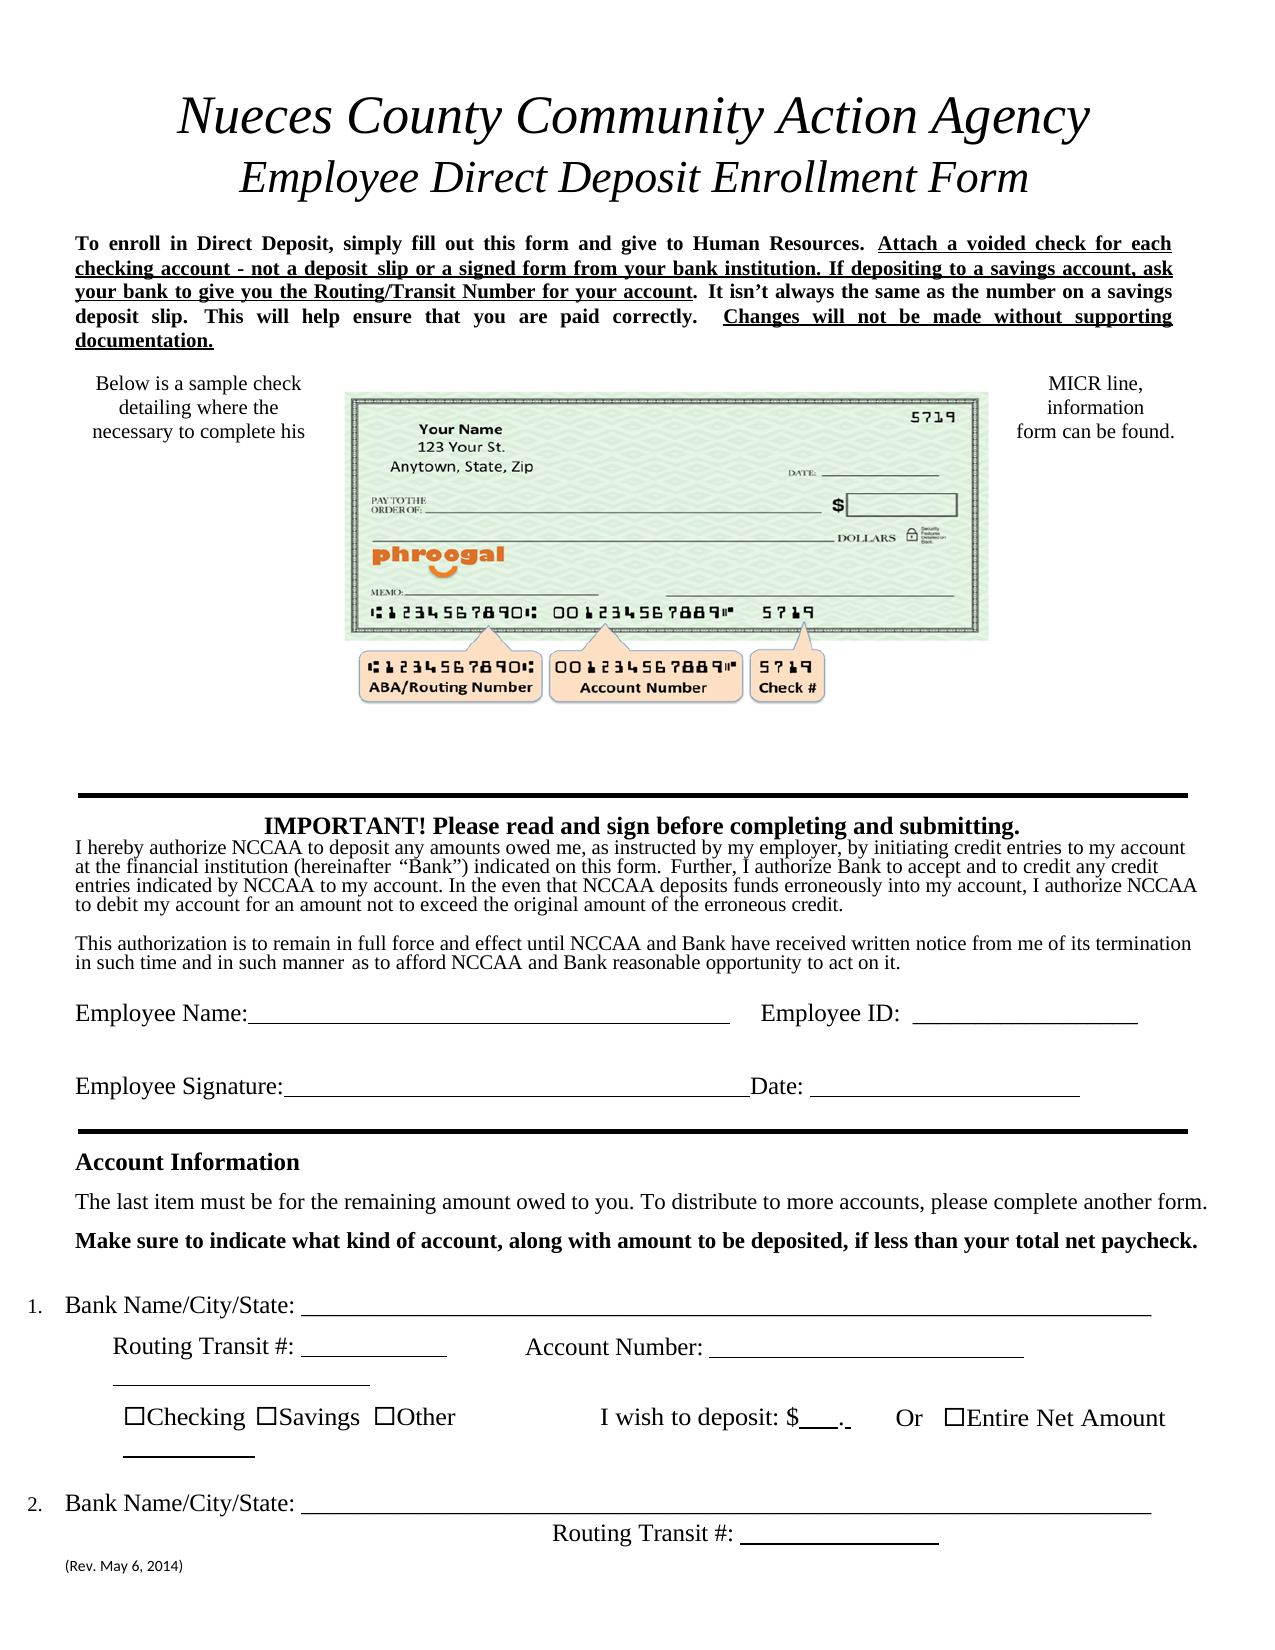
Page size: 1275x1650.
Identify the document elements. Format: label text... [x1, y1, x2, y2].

text Below is a sample check MICR line, detailing where the information necessary to complete his form can be found. [75, 371, 1180, 443]
subtitle Bank Name/City/State: ____________________________________________________________________ [27, 1488, 1208, 1517]
text Account Information [75, 1147, 1208, 1176]
text To enroll in Direct Deposit, simply fill out this form and give to Human Resources. Attach a voided check for each checking account - not a deposit slip or a signed form from your bank institution. If depositing to a savings account, ask your bank to give you the Routing/Transit Number for your account. It isn’t always the same as the number on a savings deposit slip. This will help ensure that you are paid correctly. Changes will not be made without supporting documentation. [75, 231, 1173, 276]
text Employee Direct Deposit Enrollment Form [64, 149, 1208, 202]
picture [340, 387, 993, 707]
text This authorization is to remain in full force and effect until NCCAA and Bank have received written notice from me of its termination in such time and in such manner as to afford NCCAA and Bank reasonable opportunity to act on it. [75, 935, 1194, 973]
text Or Entire Net Amount [895, 1403, 1208, 1431]
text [123, 1402, 885, 1460]
subtitle IMPORTANT! Please read and sign before completing and submitting. [75, 815, 1208, 839]
text Routing Transit #: [552, 1518, 1208, 1547]
text Make sure to indicate what kind of account, along with amount to be deposited, if less than your total net paycheck. [75, 1227, 1208, 1254]
text I hereby authorize NCCAA to deposit any amounts owed me, as instructed by my employer, by initiating credit entries to my account at the financial institution (hereinafter “Bank”) indicated on this form. Further, I authorize Bank to accept and to credit any credit entries indicated by NCCAA to my account. In the even that NCCAA deposits funds erroneously into my account, I authorize NCCAA to debit my account for an amount not to exceed the original amount of the erroneous credit. [75, 839, 1198, 916]
text Employee Signature: Date: [75, 1071, 1208, 1100]
text The last item must be for the remaining amount owed to you. To distribute to more accounts, please complete another form. [75, 1188, 1208, 1214]
subtitle Employee Name: Employee ID: __________________ [75, 998, 1208, 1027]
text Routing Transit #: [112, 1331, 500, 1388]
subtitle Bank Name/City/State: ____________________________________________________________________ [27, 1290, 1208, 1319]
text To enroll in Direct Deposit, simply fill out this form and give to Human Resources. Attach a voided check for each checking account - not a deposit slip or a signed form from your bank institution. If depositing to a savings account, ask your bank to give you the Routing/Transit Number for your account. It isn’t always the same as the number on a savings deposit slip. This will help ensure that you are paid correctly. Changes will not be made without supporting documentation. [75, 278, 1173, 352]
text Account Number: [525, 1332, 1208, 1361]
text Nueces County Community Action Agency [64, 83, 1208, 145]
